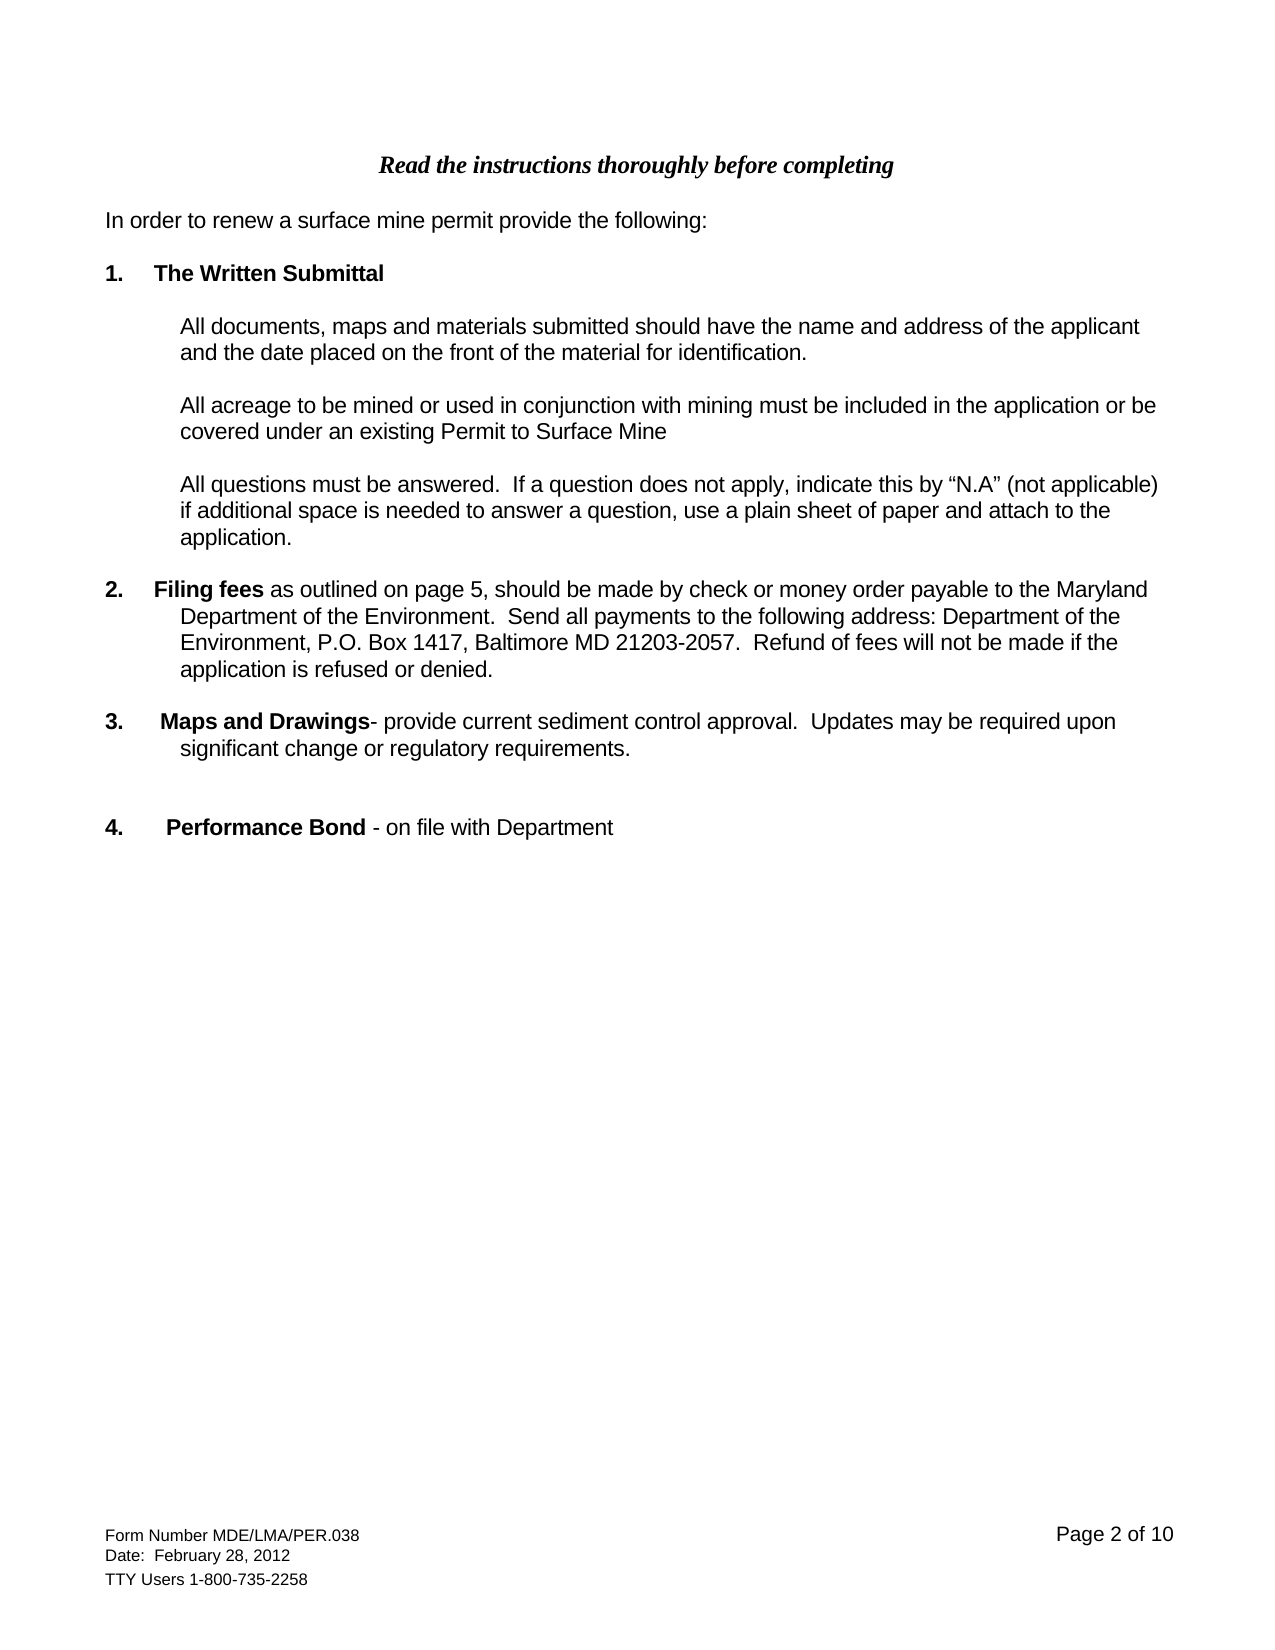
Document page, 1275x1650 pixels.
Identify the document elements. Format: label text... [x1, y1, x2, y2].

text In order to renew a surface mine permit provide the following: [105, 207, 1170, 234]
text 3. Maps and Drawings- provide current sediment control approval. Updates may be required upon significant change or regulatory requirements. [105, 708, 1170, 761]
text Read the instructions thoroughly before completing [105, 150, 1170, 179]
text 1. The Written Submittal [105, 260, 1170, 287]
text All acreage to be mined or used in conjunction with mining must be included in the application or be covered under an existing Permit to Surface Mine [180, 392, 1170, 445]
text 2. Filing fees as outlined on page 5, should be made by check or money order payable to the Maryland Department of the Environment. Send all payments to the following address: Department of the Environment, . Refund of fees will not be made if the application is refused or denied. [105, 576, 1170, 682]
text All questions must be answered. If a question does not apply, indicate this by “N.A” (not applicable) if additional space is needed to answer a question, use a plain sheet of paper and attach to the application. [180, 471, 1170, 550]
text All documents, maps and materials submitted should have the name and address of the applicant and the date placed on the front of the material for identification. [180, 313, 1170, 366]
text 4. Performance Bond - on file with Department [105, 814, 1170, 840]
